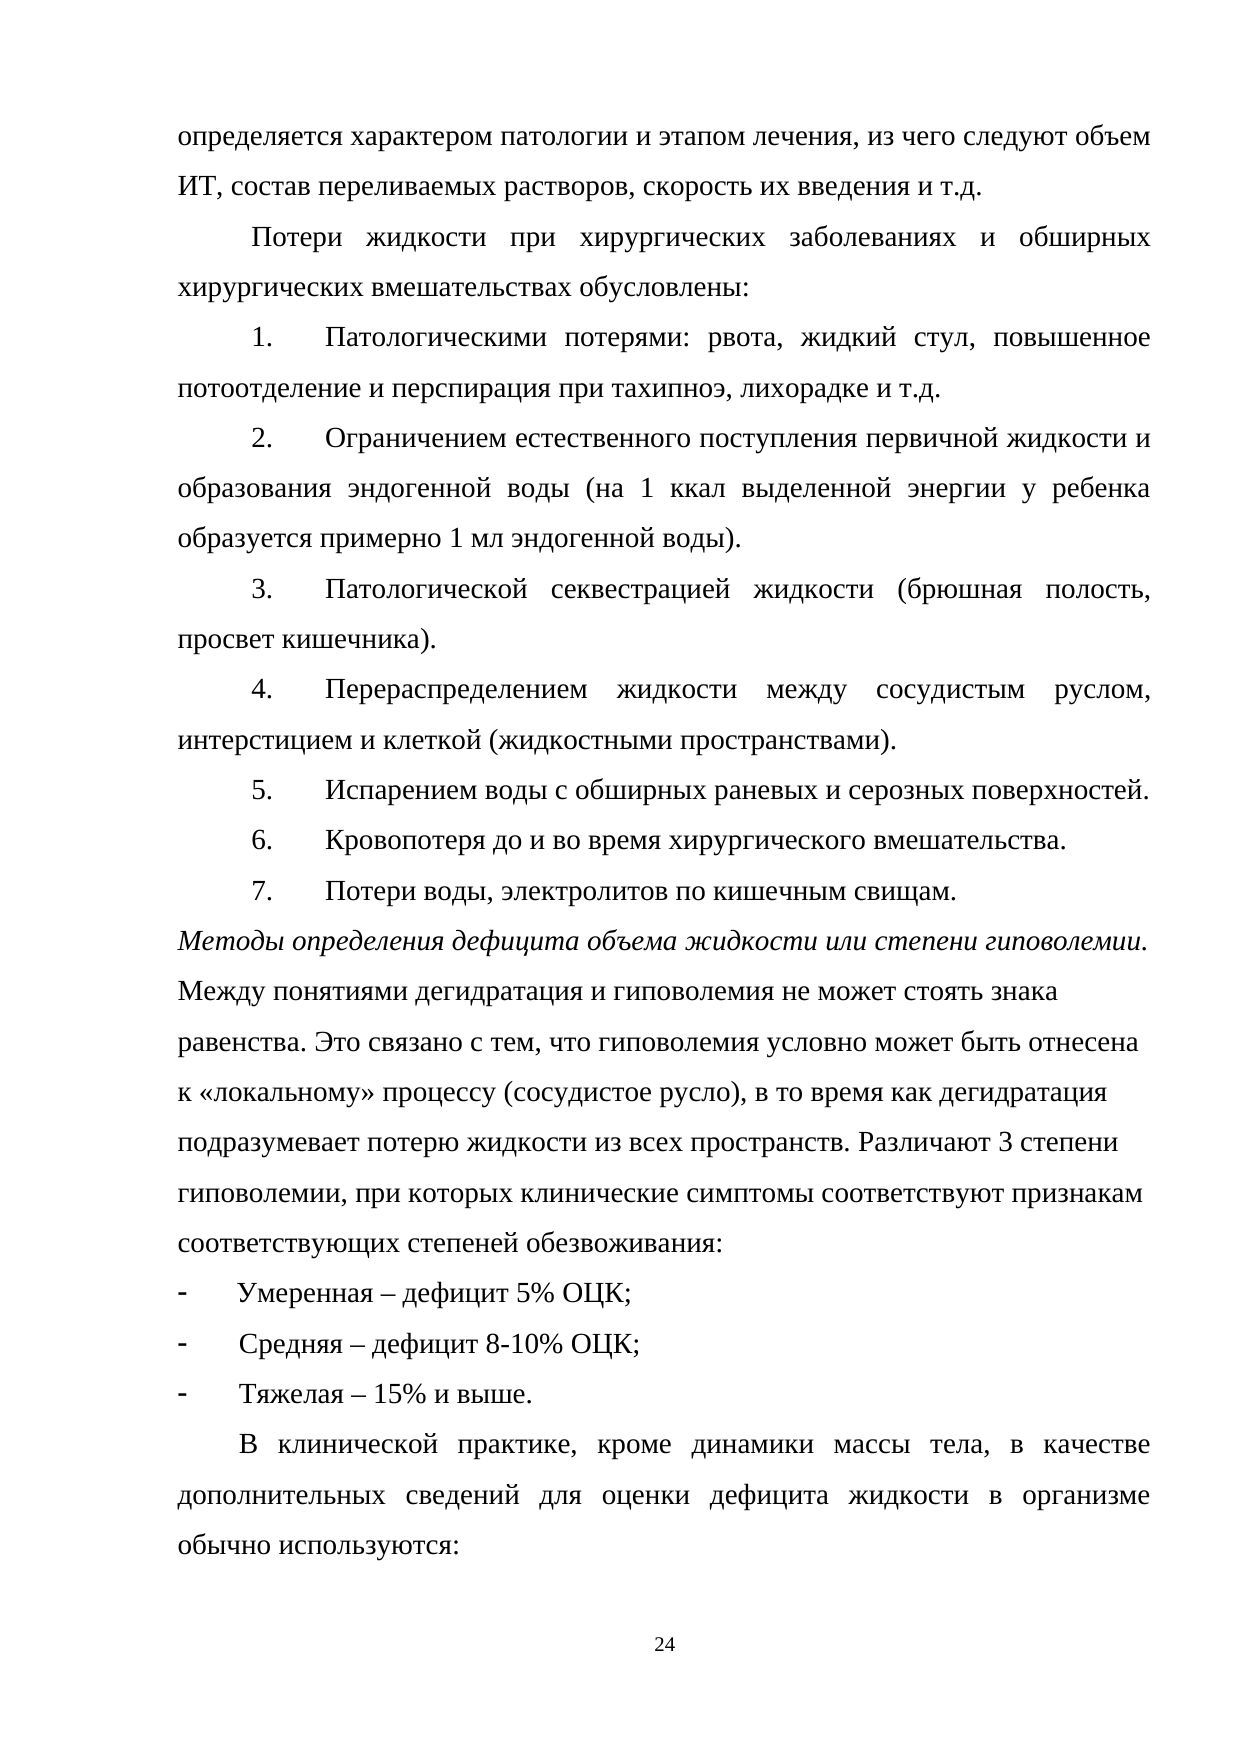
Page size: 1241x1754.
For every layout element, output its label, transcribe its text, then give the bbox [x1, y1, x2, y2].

text В клинической практике, кроме динамики массы тела, в качестве дополнительных сведений для оценки дефицита жидкости в организме обычно используются: [177, 1427, 1152, 1561]
list Средняя – дефицит 8-10% ОЦК; [177, 1326, 1152, 1359]
list Испарением воды с обширных раневых и серозных поверхностей. [177, 772, 1152, 806]
list Тяжелая – 15% и выше. [177, 1376, 1152, 1410]
list Патологической секвестрацией жидкости (брюшная полость, просвет кишечника). [177, 571, 1152, 655]
list Умеренная – дефицит 5% ОЦК; [177, 1275, 1152, 1309]
list Потери воды, электролитов по кишечным свищам. [177, 873, 1152, 906]
list Кровопотеря до и во время хирургического вмешательства. [177, 822, 1152, 856]
list Патологическими потерями: рвота, жидкий стул, повышенное потоотделение и перспирация при тахипноэ, лихорадке и т.д. [177, 319, 1152, 403]
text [177, 118, 1152, 202]
text Потери жидкости при хирургических заболеваниях и обширных хирургических вмешательствах обусловлены: [177, 219, 1152, 303]
text Методы определения дефицита объема жидкости или степени гиповолемии. Между понятиями дегидратация и гиповолемия не может стоять знака равенства. Это связано с тем, что гиповолемия условно может быть отнесена к «локальному» процессу (сосудистое русло), в то время как дегидратация подразумевает потерю жидкости из всех пространств. Различают 3 степени гиповолемии, при которых клинические симптомы соответствуют признакам соответствующих степеней обезвоживания: [177, 923, 1152, 1258]
list Перераспределением жидкости между сосудистым руслом, интерстицием и клеткой (жидкостными пространствами). [177, 672, 1152, 755]
list Ограничением естественного поступления первичной жидкости и образования эндогенной воды (на 1 ккал выделенной энергии у ребенка образуется примерно 1 мл эндогенной воды). [177, 420, 1152, 554]
